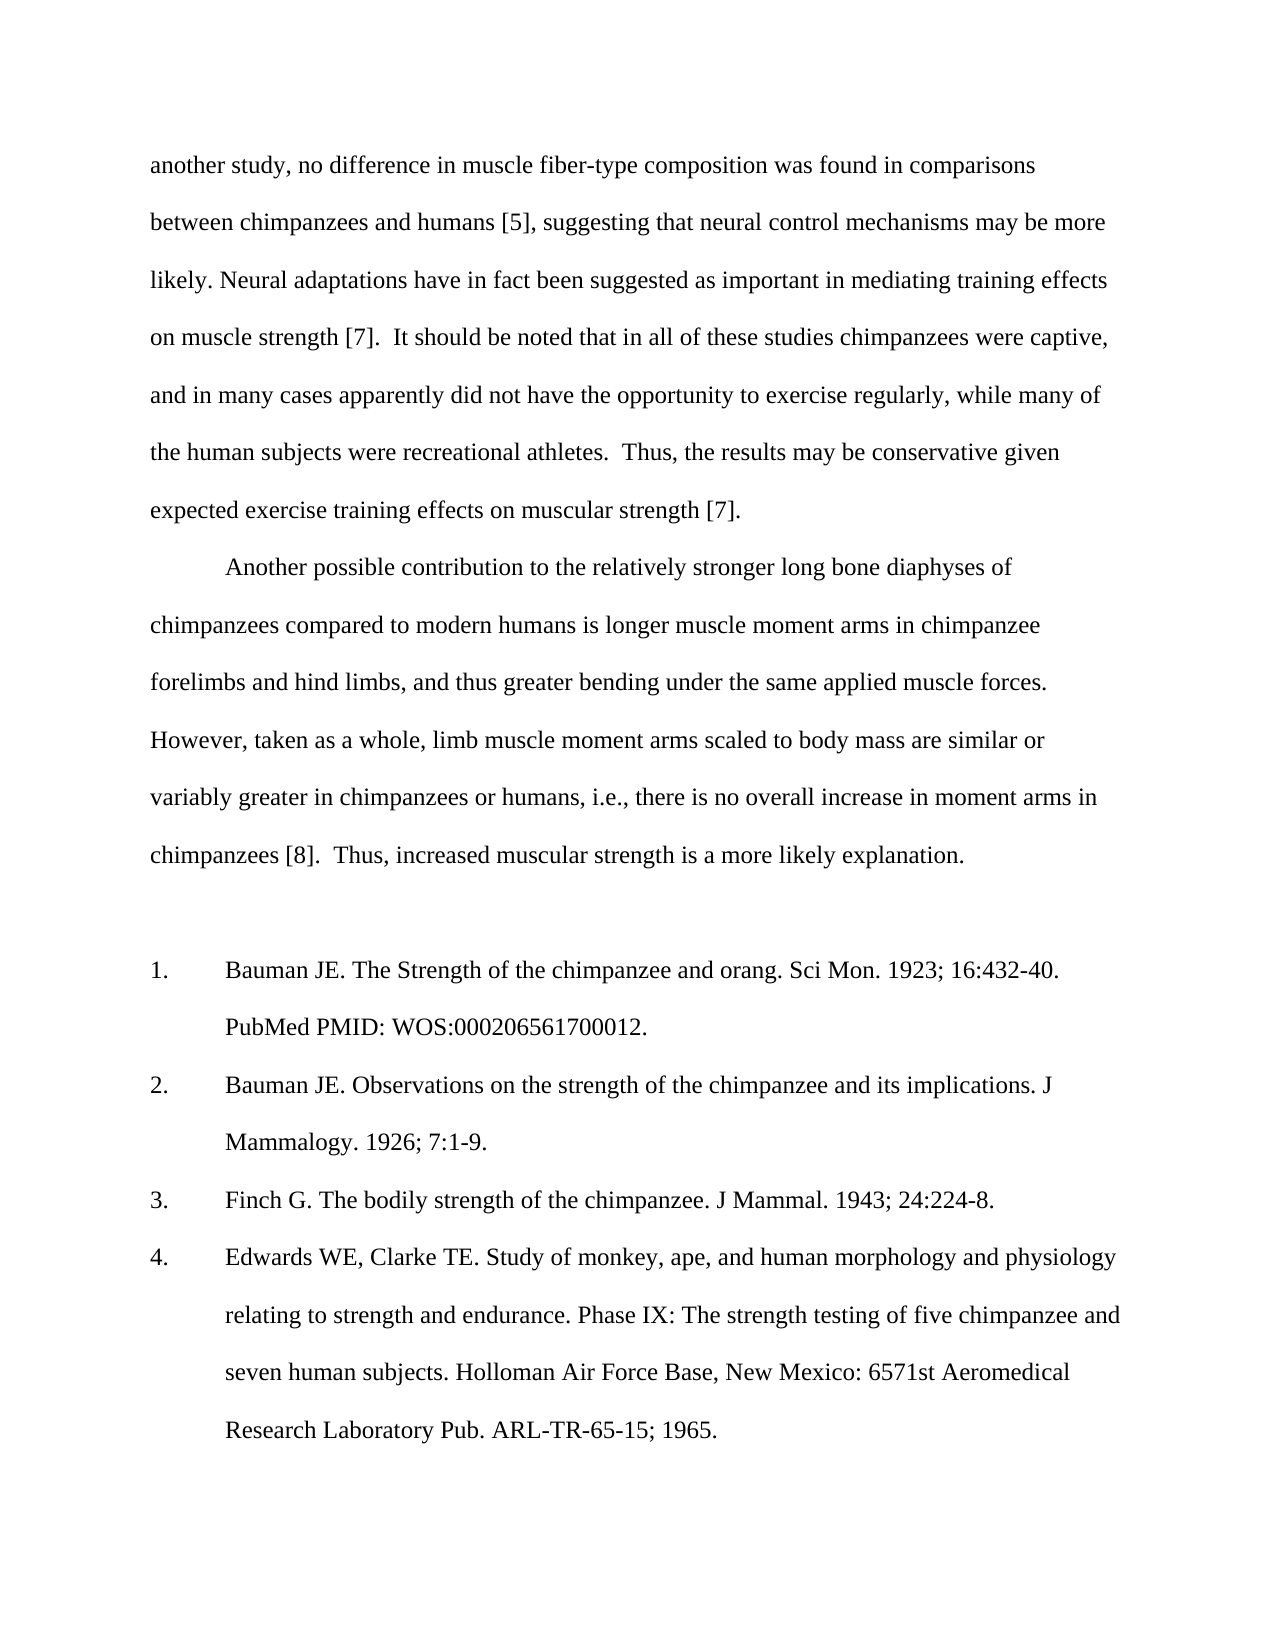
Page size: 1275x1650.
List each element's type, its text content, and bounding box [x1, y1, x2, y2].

text 2. Bauman JE. Observations on the strength of the chimpanzee and its implications. J Mammalogy. 1926; 7:1-9. [150, 1070, 1125, 1156]
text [150, 150, 1125, 524]
text 1. Bauman JE. The Strength of the chimpanzee and orang. Sci Mon. 1923; 16:432-40. PubMed PMID: WOS:000206561700012. [150, 955, 1125, 1041]
text 3. Finch G. The bodily strength of the chimpanzee. J Mammal. 1943; 24:224-8. [150, 1185, 1125, 1214]
text 4. Edwards WE, Clarke TE. Study of monkey, ape, and human morphology and physiology relating to strength and endurance. Phase IX: The strength testing of five chimpanzee and seven human subjects. Holloman Air Force Base, New Mexico: 6571st Aeromedical Research Laboratory Pub. ARL-TR-65-15; 1965. [150, 1242, 1125, 1444]
text Another possible contribution to the relatively stronger long bone diaphyses of chimpanzees compared to modern humans is longer muscle moment arms in chimpanzee forelimbs and hind limbs, and thus greater bending under the same applied muscle forces. However, taken as a whole, limb muscle moment arms scaled to body mass are similar or variably greater in chimpanzees or humans, i.e., there is no overall increase in moment arms in chimpanzees [8]. Thus, increased muscular strength is a more likely explanation. [150, 552, 1125, 869]
